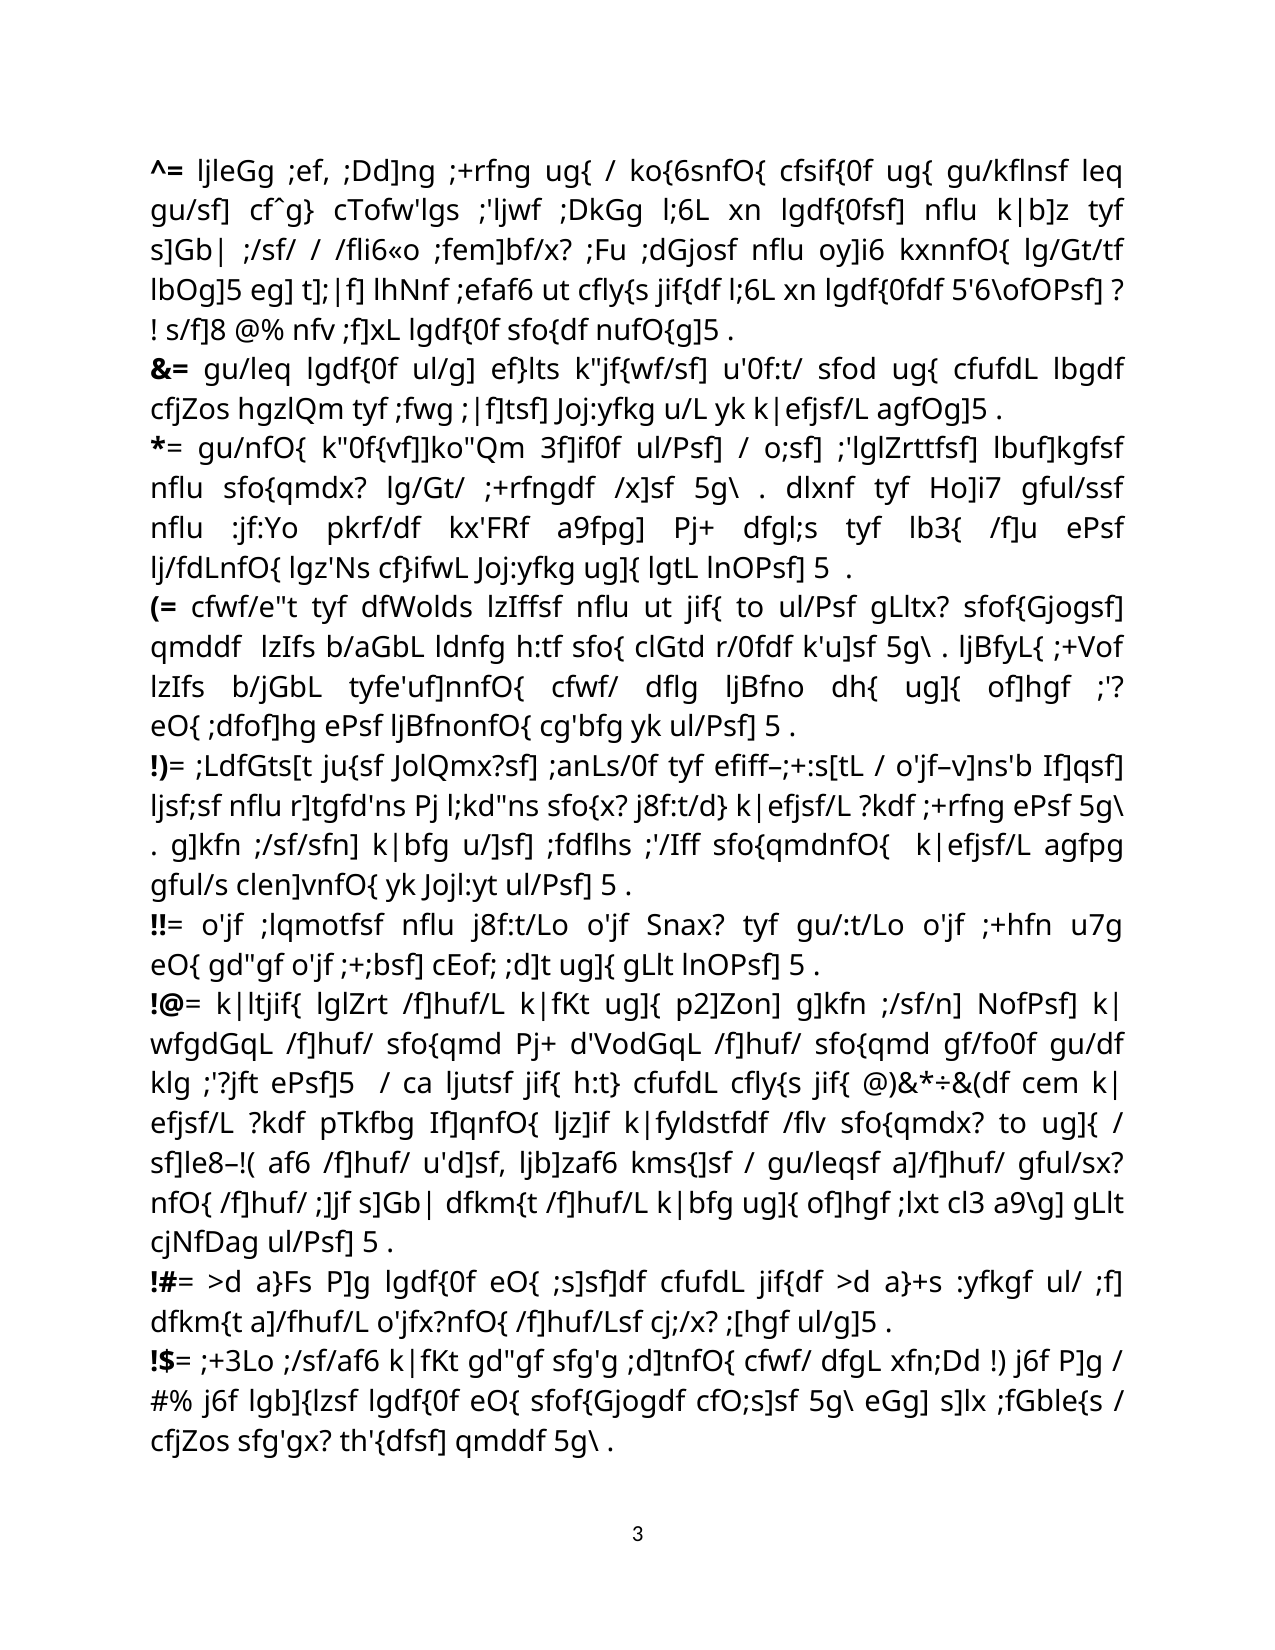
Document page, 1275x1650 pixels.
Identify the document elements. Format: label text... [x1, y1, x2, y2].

text *= gu/nfO{ k"0f{vf]]ko"Qm 3f]if0f ul/Psf] / o;sf] ;'lglZrttfsf] lbuf]kgfsf nflu sfo{qmdx? lg/Gt/ ;+rfngdf /x]sf 5g\ . dlxnf tyf Ho]i7 gful/ssf nflu :jf:Yo pkrf/df kx'FRf a9fpg] Pj+ dfgl;s tyf lb3{ /f]u ePsf lj/fdLnfO{ lgz'Ns cf}ifwL Joj:yfkg ug]{ lgtL lnOPsf] 5 . [150, 428, 1125, 587]
text !$= ;+3Lo ;/sf/af6 k|fKt gd"gf sfg'g ;d]tnfO{ cfwf/ dfgL xfn;Dd !) j6f P]g / #% j6f lgb]{lzsf lgdf{0f eO{ sfof{Gjogdf cfO;s]sf 5g\ eGg] s]lx ;fGble{s / cfjZos sfg'gx? th'{dfsf] qmddf 5g\ . [150, 1341, 1125, 1460]
text !@= k|ltjif{ lglZrt /f]huf/L k|fKt ug]{ p2]Zon] g]kfn ;/sf/n] NofPsf] k|wfgdGqL /f]huf/ sfo{qmd Pj+ d'VodGqL /f]huf/ sfo{qmd gf/fo0f gu/df klg ;'?jft ePsf]5 / ca ljutsf jif{ h:t} cfufdL cfly{s jif{ @)&*÷&(df cem k|efjsf/L ?kdf pTkfbg If]qnfO{ ljz]if k|fyldstfdf /flv sfo{qmdx? to ug]{ / sf]le8–!( af6 /f]huf/ u'd]sf, ljb]zaf6 kms{]sf / gu/leqsf a]/f]huf/ gful/sx?nfO{ /f]huf/ ;]jf s]Gb| dfkm{t /f]huf/L k|bfg ug]{ of]hgf ;lxt cl3 a9\g] gLlt cjNfDag ul/Psf] 5 . [150, 983, 1125, 1261]
text !!= o'jf ;lqmotfsf nflu j8f:t/Lo o'jf Snax? tyf gu/:t/Lo o'jf ;+hfn u7g eO{ gd"gf o'jf ;+;bsf] cEof; ;d]t ug]{ gLlt lnOPsf] 5 . [150, 904, 1125, 983]
text (= cfwf/e"t tyf dfWolds lzIffsf nflu ut jif{ to ul/Psf gLltx? sfof{Gjogsf] qmddf lzIfs b/aGbL ldnfg h:tf sfo{ clGtd r/0fdf k'u]sf 5g\ . ljBfyL{ ;+Vof lzIfs b/jGbL tyfe'uf]nnfO{ cfwf/ dflg ljBfno dh{ ug]{ of]hgf ;'? eO{ ;dfof]hg ePsf ljBfnonfO{ cg'bfg yk ul/Psf] 5 . [150, 587, 1125, 745]
text !)= ;LdfGts[t ju{sf JolQmx?sf] ;anLs/0f tyf efiff–;+:s[tL / o'jf–v]ns'b If]qsf] ljsf;sf nflu r]tgfd'ns Pj l;kd"ns sfo{x? j8f:t/d} k|efjsf/L ?kdf ;+rfng ePsf 5g\ . g]kfn ;/sf/sfn] k|bfg u/]sf] ;fdflhs ;'/Iff sfo{qmdnfO{ k|efjsf/L agfpg gful/s clen]vnfO{ yk Jojl:yt ul/Psf] 5 . [150, 745, 1125, 904]
text !#= >d a}Fs P]g lgdf{0f eO{ ;s]sf]df cfufdL jif{df >d a}+s :yfkgf ul/ ;f] dfkm{t a]/fhuf/L o'jfx?nfO{ /f]huf/Lsf cj;/x? ;[hgf ul/g]5 . [150, 1261, 1125, 1341]
text ^= ljleGg ;ef, ;Dd]ng ;+rfng ug{ / ko{6snfO{ cfsif{0f ug{ gu/kflnsf leq gu/sf] cfˆg} cTofw'lgs ;'ljwf ;DkGg l;6L xn lgdf{0fsf] nflu k|b]z tyf s]Gb| ;/sf/ / /fli6«o ;fem]bf/x? ;Fu ;dGjosf nflu oy]i6 kxnnfO{ lg/Gt/tf lbOg]5 eg] t];|f] lhNnf ;efaf6 ut cfly{s jif{df l;6L xn lgdf{0fdf 5'6\ofOPsf] ? ! s/f]8 @% nfv ;f]xL lgdf{0f sfo{df nufO{g]5 . [150, 150, 1125, 348]
text &= gu/leq lgdf{0f ul/g] ef}lts k"jf{wf/sf] u'0f:t/ sfod ug{ cfufdL lbgdf cfjZos hgzlQm tyf ;fwg ;|f]tsf] Joj:yfkg u/L yk k|efjsf/L agfOg]5 . [150, 348, 1125, 428]
